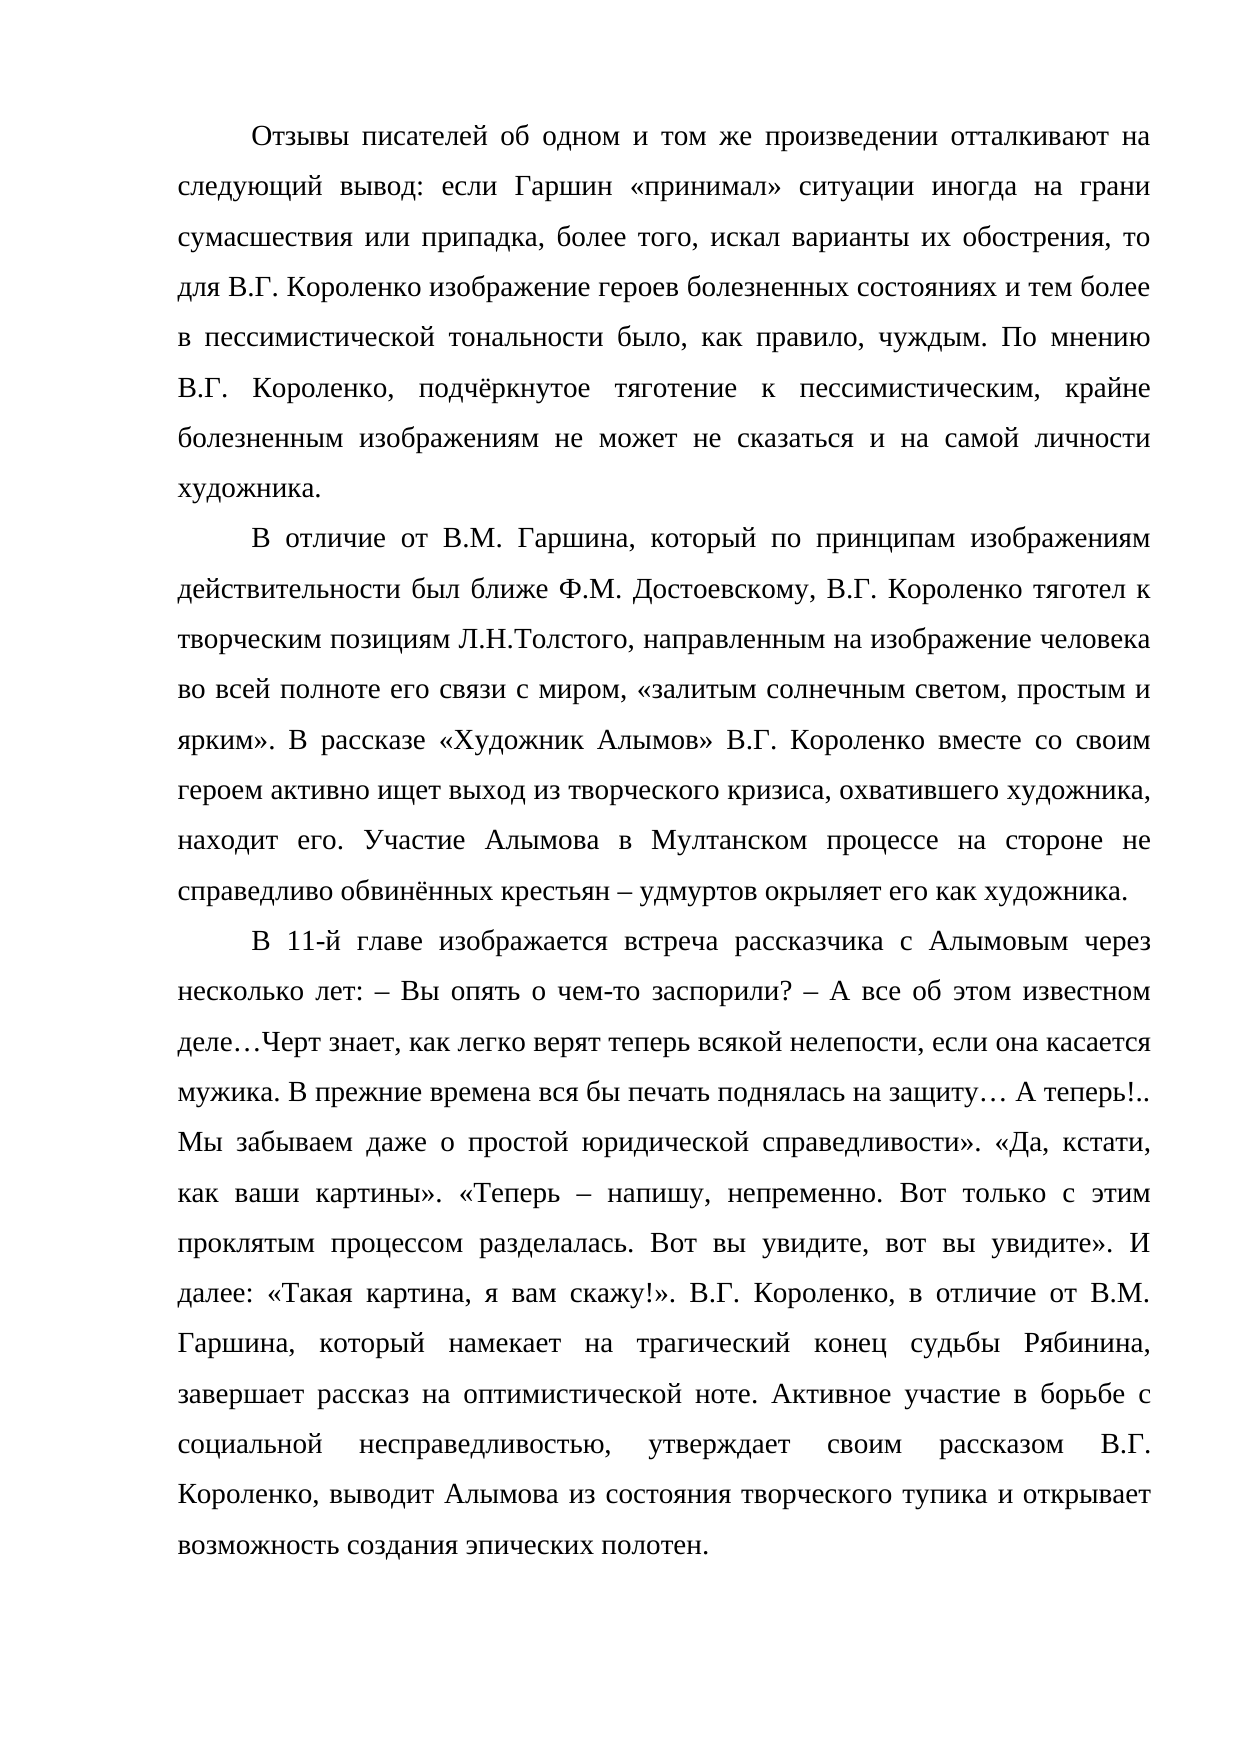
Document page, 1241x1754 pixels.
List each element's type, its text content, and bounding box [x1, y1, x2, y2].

text Отзывы писателей об одном и том же произведении отталкивают на следующий вывод: если Гаршин «принимал» ситуации иногда на грани сумасшествия или припадка, более того, искал варианты их обострения, то для В.Г. Короленко изображение героев болезненных состояниях и тем более в пессимистической тональности было, как правило, чуждым. По мнению В.Г. Короленко, подчёркнутое тяготение к пессимистическим, крайне болезненным изображениям не может не сказаться и на самой личности художника. [177, 118, 1152, 504]
text В отличие от В.М. Гаршина, который по принципам изображениям действительности был ближе Ф.М. Достоевскому, В.Г. Короленко тяготел к творческим позициям Л.Н.Толстого, направленным на изображение человека во всей полноте его связи с миром, «залитым солнечным светом, простым и ярким». В рассказе «Художник Алымов» В.Г. Короленко вместе со своим героем активно ищет выход из творческого кризиса, охватившего художника, находит его. Участие Алымова в Мултанском процессе на стороне не справедливо обвинённых крестьян – удмуртов окрыляет его как художника. [177, 521, 1152, 906]
text В 11-й главе изображается встреча рассказчика с Алымовым через несколько лет: – Вы опять о чем-то заспорили? – А все об этом известном деле…Черт знает, как легко верят теперь всякой нелепости, если она касается мужика. В прежние времена вся бы печать поднялась на защиту… А теперь!.. Мы забываем даже о простой юридической справедливости». «Да, кстати, как ваши картины». «Теперь – напишу, непременно. Вот только с этим проклятым процессом разделалась. Вот вы увидите, вот вы увидите». И далее: «Такая картина, я вам скажу!». В.Г. Короленко, в отличие от В.М. Гаршина, который намекает на трагический конец судьбы Рябинина, завершает рассказ на оптимистической ноте. Активное участие в борьбе с социальной несправедливостью, утверждает своим рассказом В.Г. Короленко, выводит Алымова из состояния творческого тупика и открывает возможность создания эпических полотен. [177, 923, 1152, 1560]
